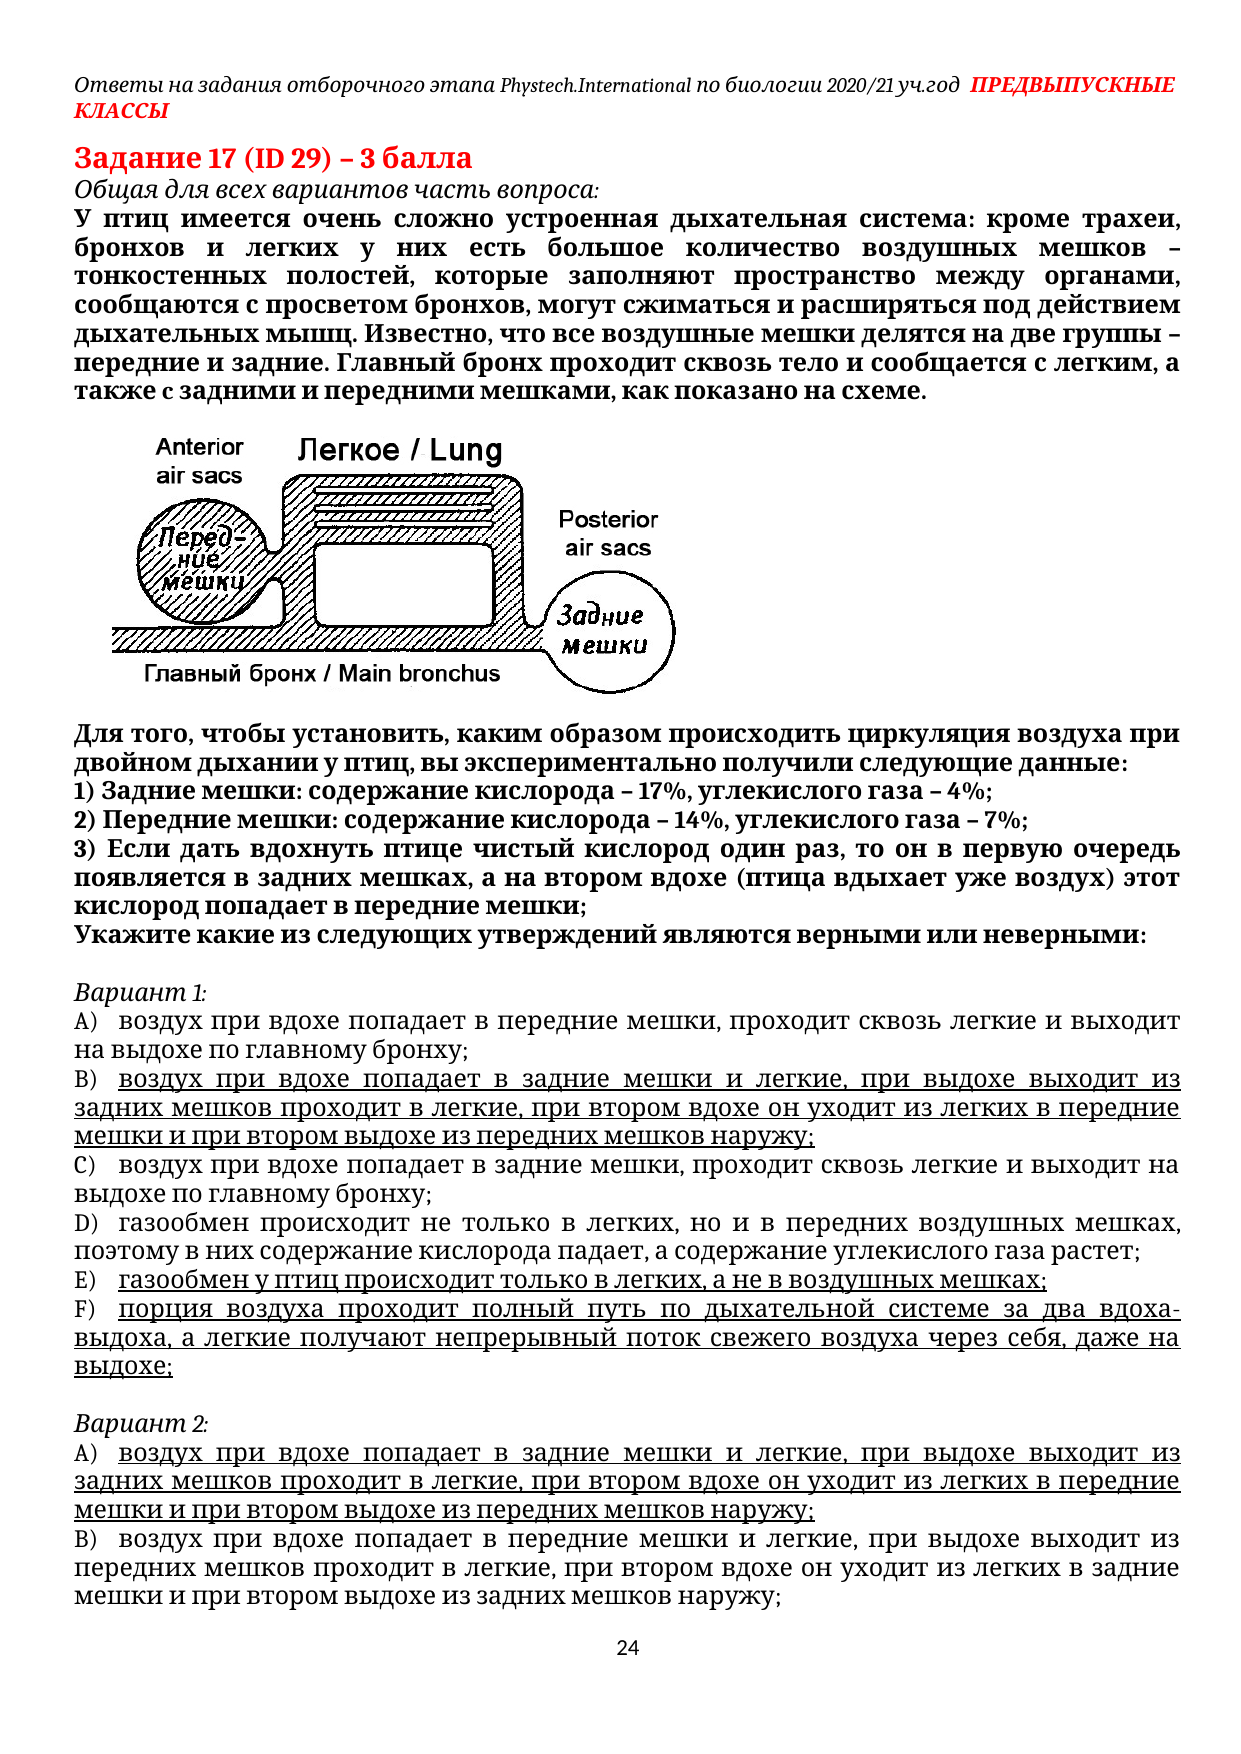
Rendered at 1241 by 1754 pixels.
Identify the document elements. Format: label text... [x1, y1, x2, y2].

list газообмен у птиц происходит только в легких, а не в воздушных мешках; [74, 1266, 1181, 1295]
text Укажите какие из следующих утверждений являются верными или неверными: [74, 921, 1181, 950]
list порция воздуха проходит полный путь по дыхательной системе за два вдоха-выдоха, а легкие получают непрерывный поток свежего воздуха через себя, даже на выдохе; [74, 1295, 1181, 1348]
text 1) Задние мешки: содержание кислорода – 17%, углекислого газа – 4%; [74, 777, 1181, 806]
text У птиц имеется очень сложно устроенная дыхательная система: кроме трахеи, бронхов и легких у них есть большое количество воздушных мешков – тонкостенных полостей, которые заполняют пространство между органами, сообщаются с просветом бронхов, могут сжиматься и расширяться под действием дыхательных мышц. Известно, что все воздушные мешки делятся на две группы – передние и задние. Главный бронх проходит сквозь тело и сообщается с легким, а также c задними и передними мешками, как показано на схеме. [74, 205, 1181, 406]
list воздух при вдохе попадает в передние мешки и легкие, при выдохе выходит из передних мешков проходит в легкие, при втором вдохе он уходит из легких в задние мешки и при втором выдохе из задних мешков наружу; [74, 1525, 1181, 1611]
text Вариант 2: [74, 1410, 1181, 1438]
text Для того, чтобы установить, каким образом происходить циркуляция воздуха при двойном дыхании у птиц, вы экспериментально получили следующие данные: [74, 720, 1181, 777]
text Вариант 1: [74, 978, 1181, 1007]
list газообмен происходит не только в легких, но и в передних воздушных мешках, поэтому в них содержание кислорода падает, а содержание углекислого газа растет; [74, 1208, 1181, 1266]
list порция воздуха проходит полный путь по дыхательной системе за два вдоха-выдоха, а легкие получают непрерывный поток свежего воздуха через себя, даже на выдохе; [74, 1349, 1181, 1381]
text 3) Если дать вдохнуть птице чистый кислород один раз, то он в первую очередь появляется в задних мешках, а на втором вдохе (птица вдыхает уже воздух) этот кислород попадает в передние мешки; [74, 835, 1181, 921]
list воздух при вдохе попадает в задние мешки, проходит сквозь легкие и выходит на выдохе по главному бронху; [74, 1151, 1181, 1208]
text Задание 17 (ID 29) – 3 балла [74, 142, 1181, 176]
text 2) Передние мешки: содержание кислорода – 14%, углекислого газа – 7%; [74, 806, 1181, 835]
list воздух при вдохе попадает в передние мешки, проходит сквозь легкие и выходит на выдохе по главному бронху; [74, 1007, 1181, 1065]
text Общая для всех вариантов часть вопроса: [74, 176, 1181, 205]
picture [73, 406, 700, 720]
